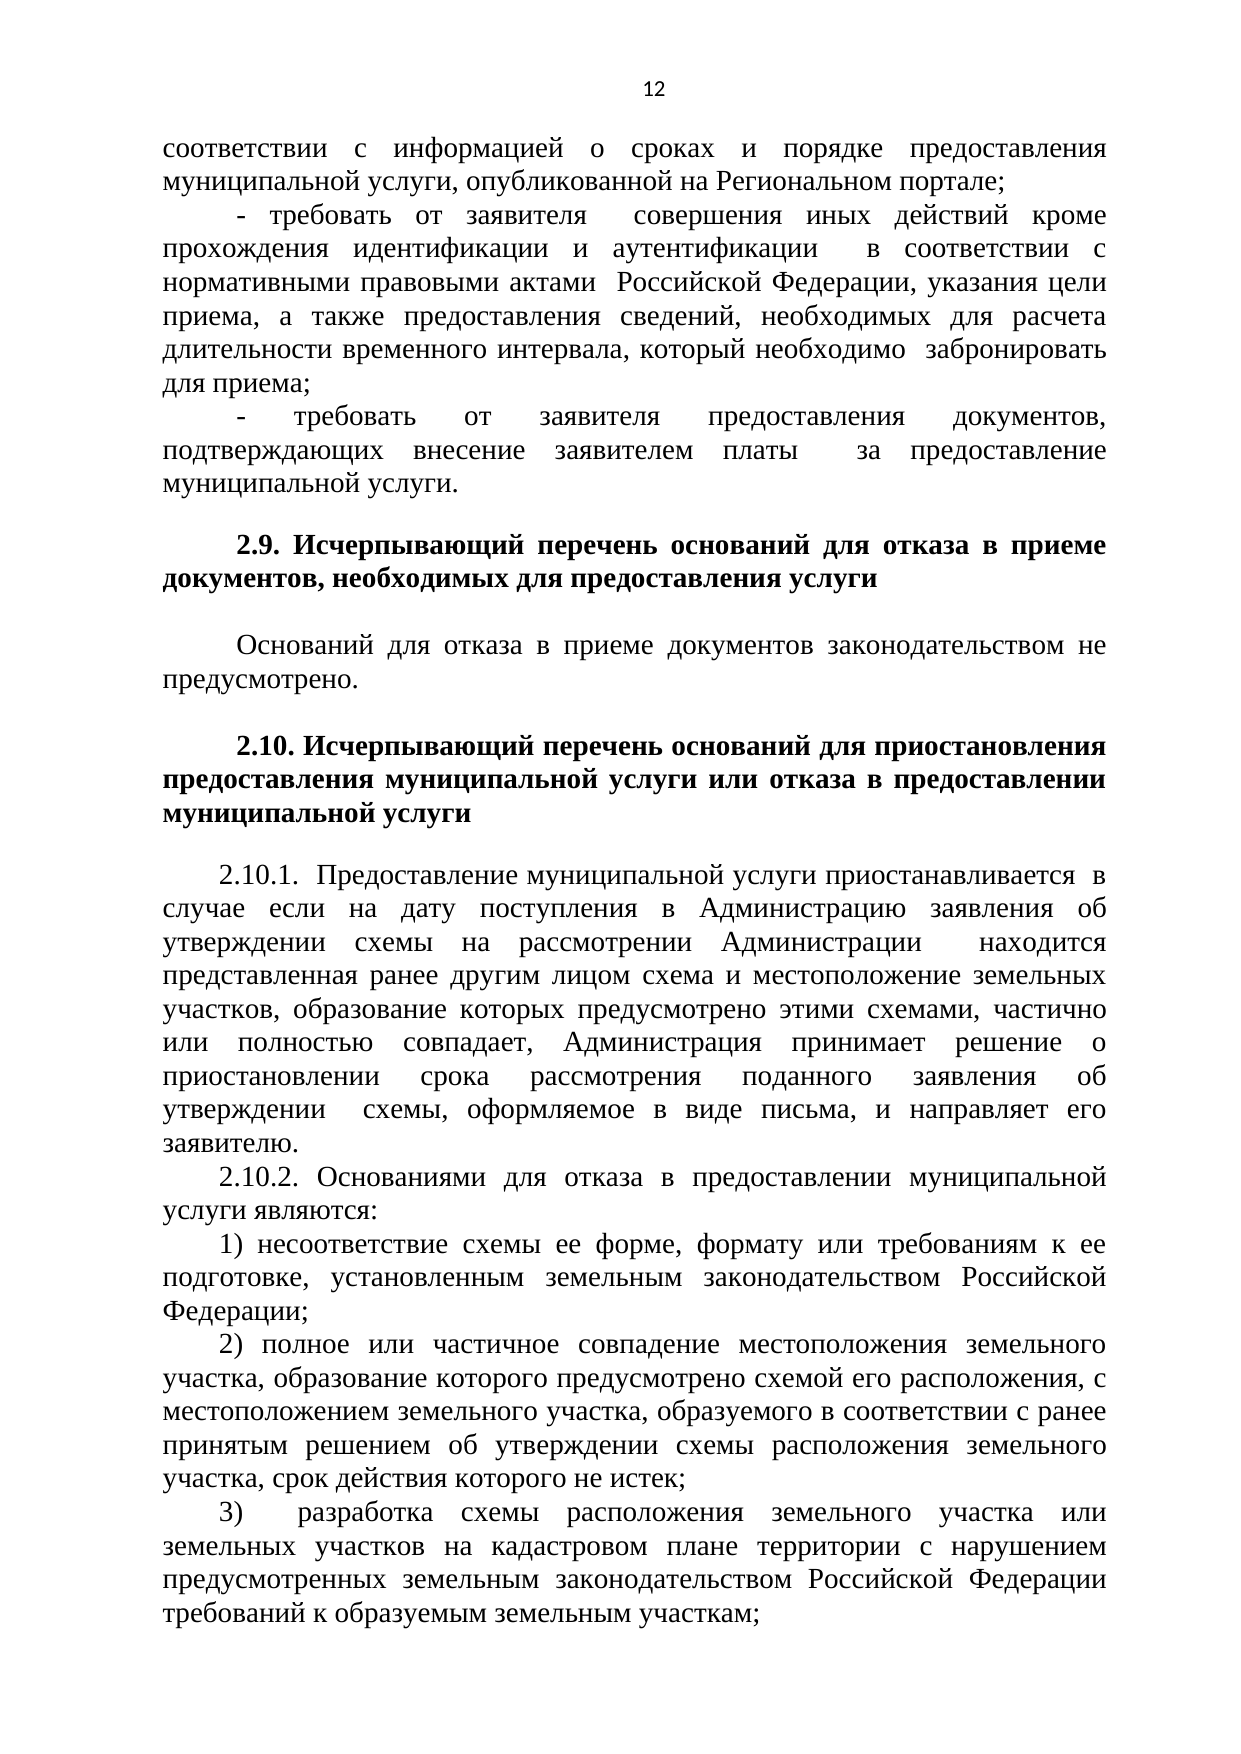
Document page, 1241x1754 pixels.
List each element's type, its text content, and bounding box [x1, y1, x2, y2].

text Оснований для отказа в приеме документов законодательством не предусмотрено. [162, 627, 1107, 694]
text 3) разработка схемы расположения земельного участка или земельных участков на кадастровом плане территории с нарушением предусмотренных земельным законодательством Российской Федерации требований к образуемым земельным участкам; [162, 1494, 1107, 1628]
text 1) несоответствие схемы ее форме, формату или требованиям к ее подготовке, установленным земельным законодательством Российской Федерации; [162, 1226, 1107, 1326]
text 2.9. Исчерпывающий перечень оснований для отказа в приеме документов, необходимых для предоставления услуги [162, 527, 1107, 594]
text 2) полное или частичное совпадение местоположения земельного участка, образование которого предусмотрено схемой его расположения, с местоположением земельного участка, образуемого в соответствии с ранее принятым решением об утверждении схемы расположения земельного участка, срок действия которого не истек; [162, 1326, 1107, 1494]
text 2.10.2. Основаниями для отказа в предоставлении муниципальной услуги являются: [162, 1159, 1107, 1226]
text 2.10.1. Предоставление муниципальной услуги приостанавливается в случае если на дату поступления в Администрацию заявления об утверждении схемы на рассмотрении Администрации находится представленная ранее другим лицом схема и местоположение земельных участков, образование которых предусмотрено этими схемами, частично или полностью совпадает, Администрация принимает решение о приостановлении срока рассмотрения поданного заявления об утверждении схемы, оформляемое в виде письма, и направляет его заявителю. [162, 857, 1107, 1159]
text - требовать от заявителя совершения иных действий кроме прохождения идентификации и аутентификации в соответствии с нормативными правовыми актами Российской Федерации, указания цели приема, а также предоставления сведений, необходимых для расчета длительности временного интервала, который необходимо забронировать для приема; [162, 197, 1107, 398]
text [162, 130, 1107, 197]
text 2.10. Исчерпывающий перечень оснований для приостановления предоставления муниципальной услуги или отказа в предоставлении муниципальной услуги [162, 728, 1107, 829]
text - требовать от заявителя предоставления документов, подтверждающих внесение заявителем платы за предоставление муниципальной услуги. [162, 398, 1107, 499]
